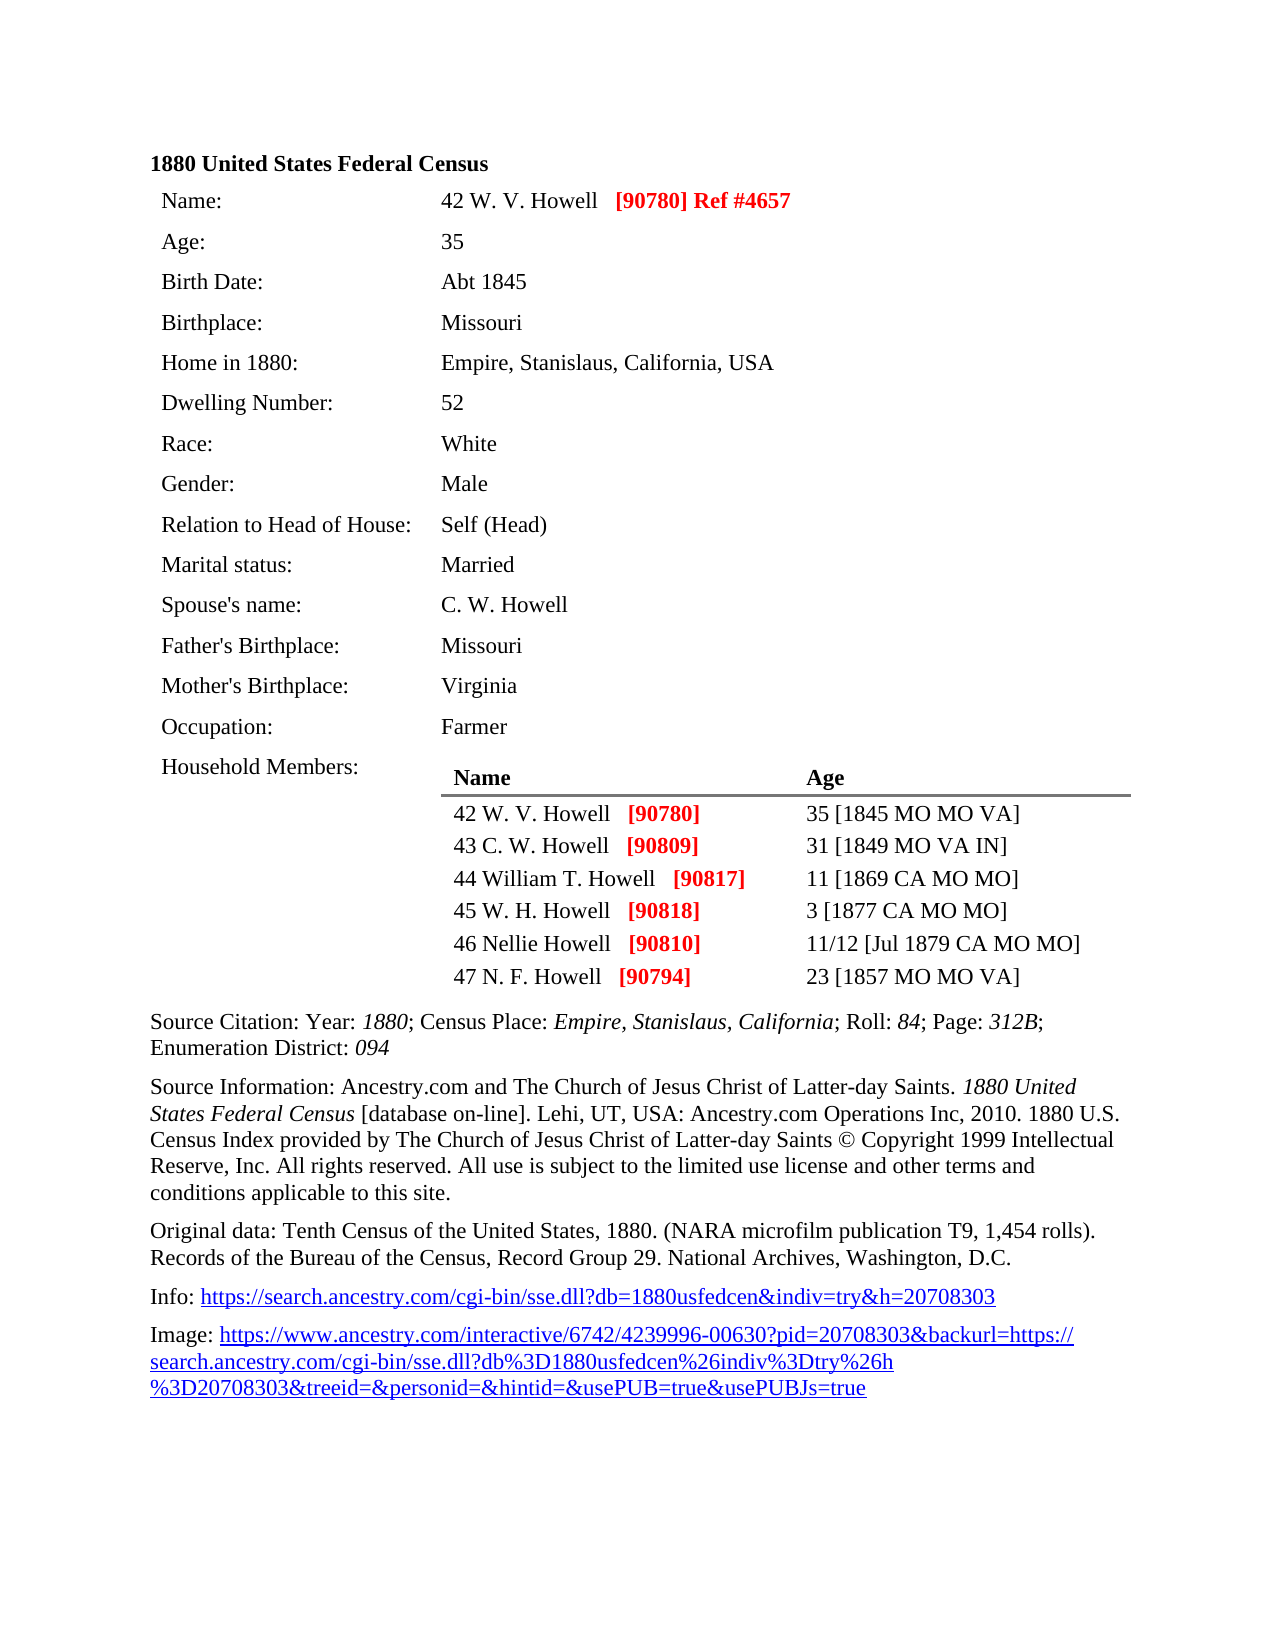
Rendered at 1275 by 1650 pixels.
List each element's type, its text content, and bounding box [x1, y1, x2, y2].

table_cell Marital status: [149, 540, 428, 581]
table_cell Father's Birthplace: [149, 621, 428, 661]
table_cell Empire, Stanislaus, California, USA [428, 338, 1144, 378]
table_cell Mother's Birthplace: [149, 661, 428, 702]
table_cell C. W. Howell [428, 581, 1144, 621]
table_cell White [428, 419, 1144, 459]
table_cell Missouri [428, 621, 1144, 661]
table_cell [428, 742, 1144, 996]
table_header Name: [149, 176, 428, 217]
text Source Information: Ancestry.com and The Church of Jesus Christ of Latter-day Saints. 1880 United States Federal Census [database on-line]. Lehi, UT, USA: Ancestry.com Operations Inc, 2010. 1880 U.S. Census Index provided by The Church of Jesus Christ of Latter-day Saints © Copyright 1999 Intellectual Reserve, Inc. All rights reserved. All use is subject to the limited use license and other terms and conditions applicable to this site. [150, 1073, 1125, 1205]
table_cell 52 [428, 379, 1144, 419]
table_cell Spouse's name: [149, 581, 428, 621]
table_cell Abt 1845 [428, 257, 1144, 298]
table_cell Married [428, 540, 1144, 581]
table_header 42 W. V. Howell [90780] Ref #4657 [428, 176, 1144, 217]
text Image: https://www.ancestry.com/interactive/6742/4239996-00630?pid=20708303&backurl=https://search.ancestry.com/cgi-bin/sse.dll?db%3D1880usfedcen%26indiv%3Dtry%26h%3D20708303&treeid=&personid=&hintid=&usePUB=true&usePUBJs=true [150, 1322, 1125, 1401]
table_cell Race: [149, 419, 428, 459]
table_cell 35 [428, 217, 1144, 257]
text Original data: Tenth Census of the United States, 1880. (NARA microfilm publication T9, 1,454 rolls). Records of the Bureau of the Census, Record Group 29. National Archives, Washington, D.C. [150, 1217, 1125, 1270]
table_cell Self (Head) [428, 500, 1144, 540]
table_cell Age: [149, 217, 428, 257]
table_cell Farmer [428, 702, 1144, 742]
text Source Citation: Year: 1880; Census Place: Empire, Stanislaus, California; Roll: 84; Page: 312B; Enumeration District: 094 [150, 1008, 1125, 1061]
table_cell Missouri [428, 298, 1144, 338]
text Info: https://search.ancestry.com/cgi-bin/sse.dll?db=1880usfedcen&indiv=try&h=20708303 [150, 1283, 1125, 1309]
text 1880 United States Federal Census [150, 150, 1125, 176]
table_cell Male [428, 459, 1144, 500]
table_cell Virginia [428, 661, 1144, 702]
table_cell Relation to Head of House: [149, 500, 428, 540]
table_cell Dwelling Number: [149, 379, 428, 419]
table_cell Household Members: [149, 742, 428, 996]
table_cell Home in 1880: [149, 338, 428, 378]
table_cell Birthplace: [149, 298, 428, 338]
table_cell Occupation: [149, 702, 428, 742]
table_cell Gender: [149, 459, 428, 500]
table_cell Birth Date: [149, 257, 428, 298]
